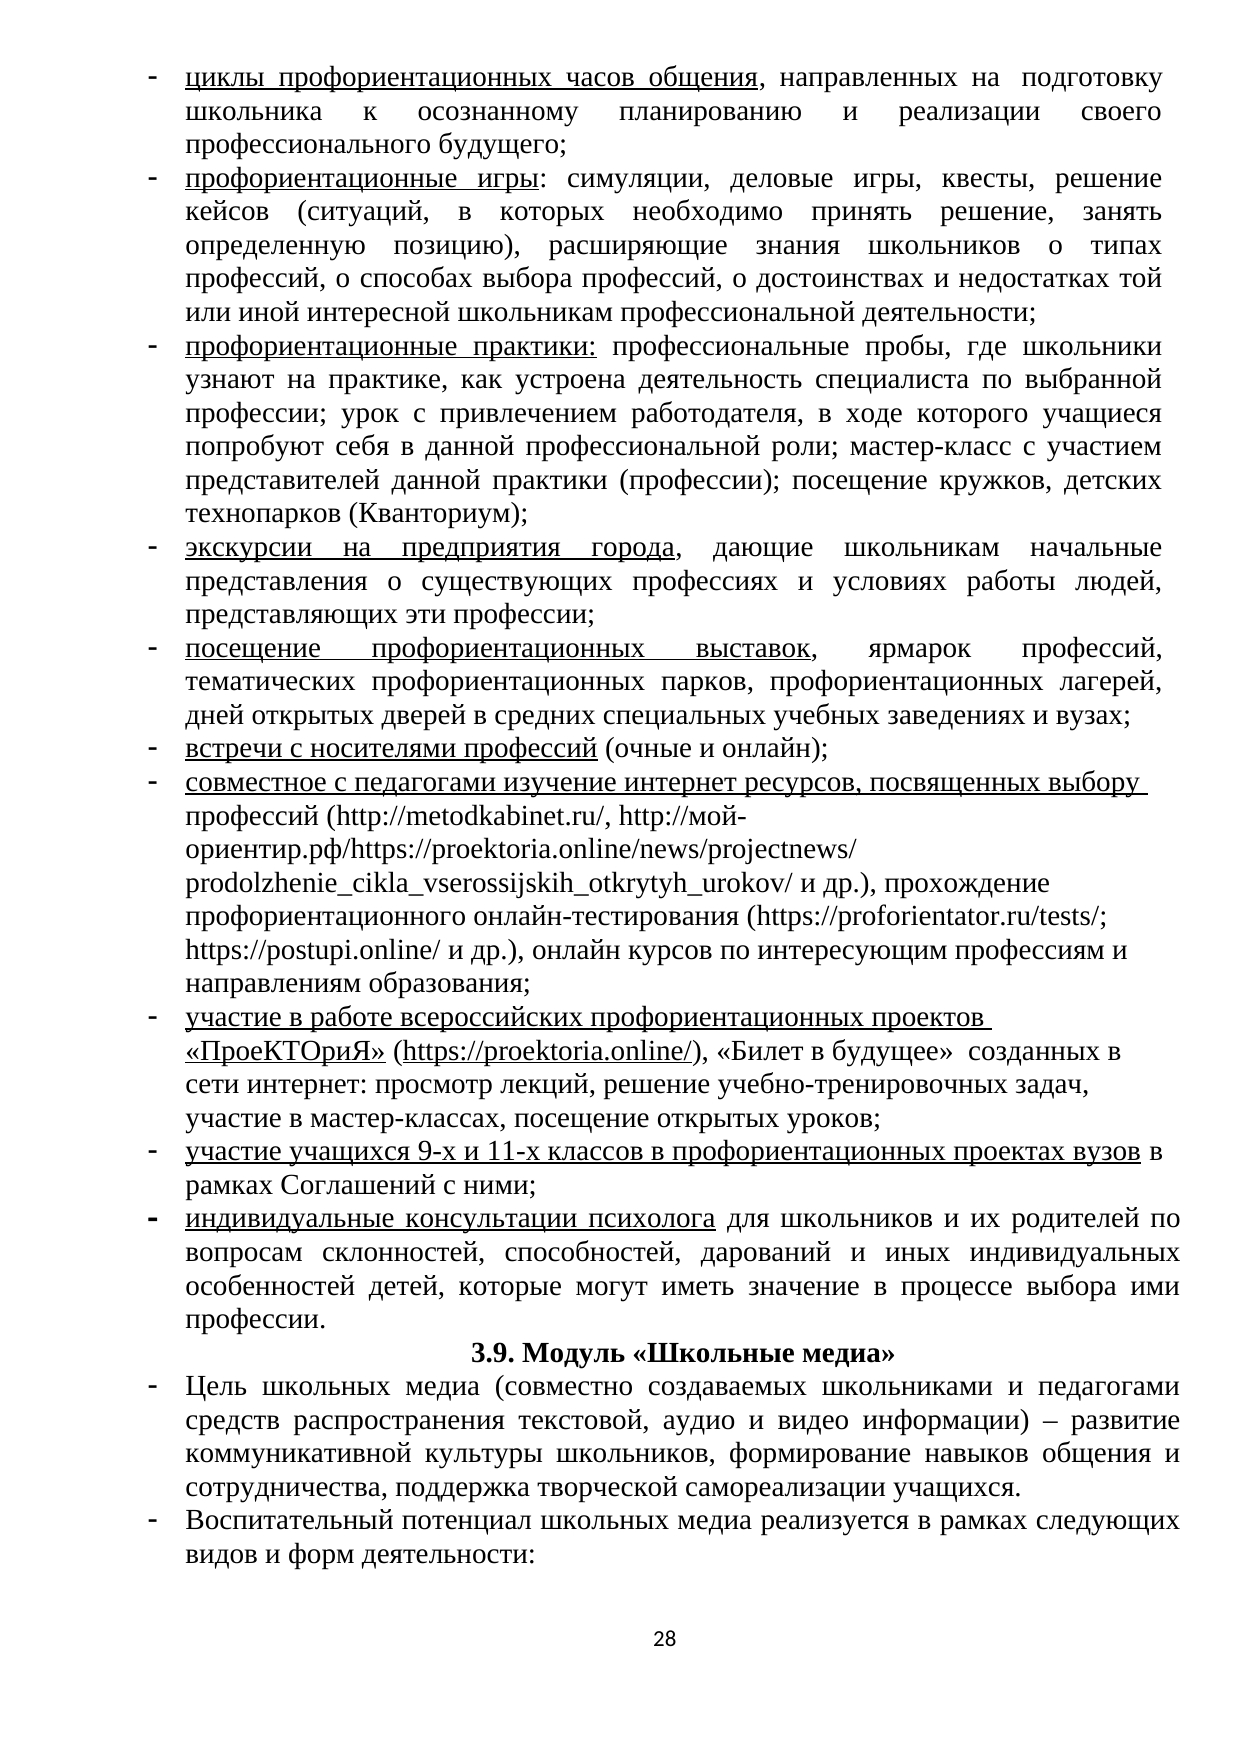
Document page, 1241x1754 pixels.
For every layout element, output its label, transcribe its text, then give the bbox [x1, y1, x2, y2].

list участие учащихся 9-х и 11-х классов в профориентационных проектах вузов в рамках Соглашений с ними; [148, 1133, 1163, 1200]
list Цель школьных медиа (совместно создаваемых школьниками и педагогами средств распространения текстовой, аудио и видео информации) – развитие коммуникативной культуры школьников, формирование навыков общения и сотрудничества, поддержка творческой самореализации учащихся. [148, 1368, 1181, 1502]
list 3.9. Модуль «Школьные медиа» [185, 1335, 1181, 1368]
list профориентационные практики: профессиональные пробы, где школьники узнают на практике, как устроена деятельность специалиста по выбранной профессии; урок с привлечением работодателя, в ходе которого учащиеся попробуют себя в данной профессиональной роли; мастер-класс с участием представителей данной практики (профессии); посещение кружков, детских технопарков (Кванториум); [148, 328, 1163, 529]
list посещение профориентационных выставок, ярмарок профессий, тематических профориентационных парков, профориентационных лагерей, дней открытых дверей в средних специальных учебных заведениях и вузах; [148, 630, 1163, 730]
list совместное с педагогами изучение интернет ресурсов, посвященных выбору профессий (http://metodkabinet.ru/, http://мой-ориентир.рф/https://proektoria.online/news/projectnews/prodolzhenie_cikla_vserossijskih_otkrytyh_urokov/ и др.), прохождение профориентационного онлайн-тестирования (https://proforientator.ru/tests/; https://postupi.online/ и др.), онлайн курсов по интересующим профессиям и направлениям образования; [148, 764, 1163, 999]
list профориентационные игры: симуляции, деловые игры, квесты, решение кейсов (ситуаций, в которых необходимо принять решение, занять определенную позицию), расширяющие знания школьников о типах профессий, о способах выбора профессий, о достоинствах и недостатках той или иной интересной школьникам профессиональной деятельности; [148, 160, 1163, 328]
list Воспитательный потенциал школьных медиа реализуется в рамках следующих видов и форм деятельности: [148, 1502, 1181, 1570]
list циклы профориентационных часов общения, направленных на подготовку школьника к осознанному планированию и реализации своего профессионального будущего; [148, 59, 1163, 160]
list экскурсии на предприятия города, дающие школьникам начальные представления о существующих профессиях и условиях работы людей, представляющих эти профессии; [148, 529, 1163, 630]
list участие в работе всероссийских профориентационных проектов «ПроеКТОриЯ» (https://proektoria.online/), «Билет в будущее» созданных в сети интернет: просмотр лекций, решение учебно-тренировочных задач, участие в мастер-классах, посещение открытых уроков; [148, 999, 1163, 1133]
list встречи с носителями профессий (очные и онлайн); [148, 730, 1163, 764]
list индивидуальные консультации психолога для школьников и их родителей по вопросам склонностей, способностей, дарований и иных индивидуальных особенностей детей, которые могут иметь значение в процессе выбора ими профессии. [148, 1200, 1181, 1335]
